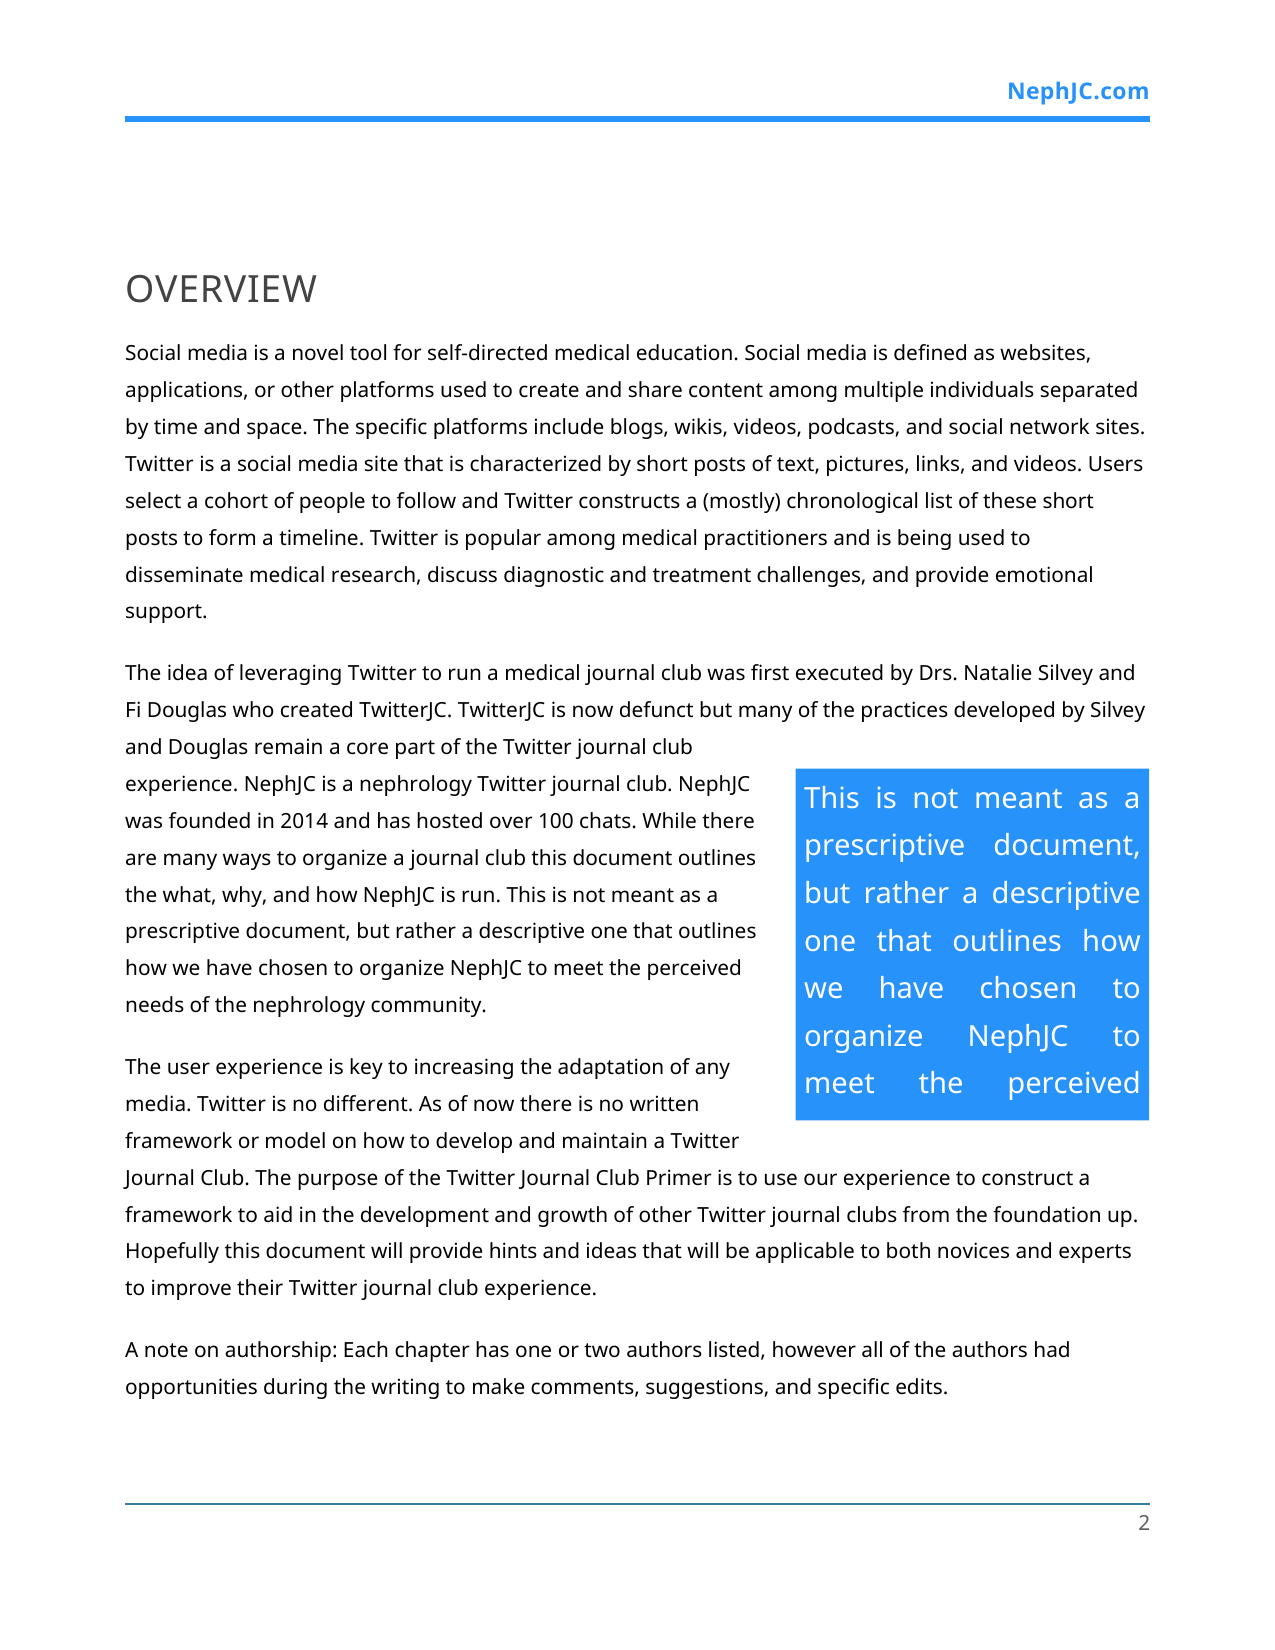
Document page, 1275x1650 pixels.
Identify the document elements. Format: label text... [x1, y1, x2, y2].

text Social media is a novel tool for self-directed medical education. Social media is defined as websites, applications, or other platforms used to create and share content among multiple individuals separated by time and space. The specific platforms include blogs, wikis, videos, podcasts, and social network sites. Twitter is a social media site that is characterized by short posts of text, pictures, links, and videos. Users select a cohort of people to follow and Twitter constructs a (mostly) chronological list of these short posts to form a timeline. Twitter is popular among medical practitioners and is being used to disseminate medical research, discuss diagnostic and treatment challenges, and provide emotional support. [125, 338, 1150, 625]
text The idea of leveraging Twitter to run a medical journal club was first executed by Drs. Natalie Silvey and Fi Douglas who created TwitterJC. TwitterJC is now defunct but many of the practices developed by Silvey and Douglas remain a core part of the Twitter journal club experience. NephJC is a nephrology Twitter journal club. NephJC was founded in 2014 and has hosted over 100 chats. While there are many ways to organize a journal club this document outlines the what, why, and how NephJC is run. This is not meant as a prescriptive document, but rather a descriptive one that outlines how we have chosen to organize NephJC to meet the perceived needs of the nephrology community. [125, 658, 1150, 1019]
text The user experience is key to increasing the adaptation of any media. Twitter is no different. As of now there is no written framework or model on how to develop and maintain a Twitter Journal Club. The purpose of the Twitter Journal Club Primer is to use our experience to construct a framework to aid in the development and growth of other Twitter journal clubs from the foundation up. Hopefully this document will provide hints and ideas that will be applicable to both novices and experts to improve their Twitter journal club experience. [125, 1052, 1150, 1302]
text A note on authorship: Each chapter has one or two authors listed, however all of the authors had opportunities during the writing to make comments, suggestions, and specific edits. [125, 1335, 1150, 1401]
subtitle Overview [125, 262, 1150, 313]
